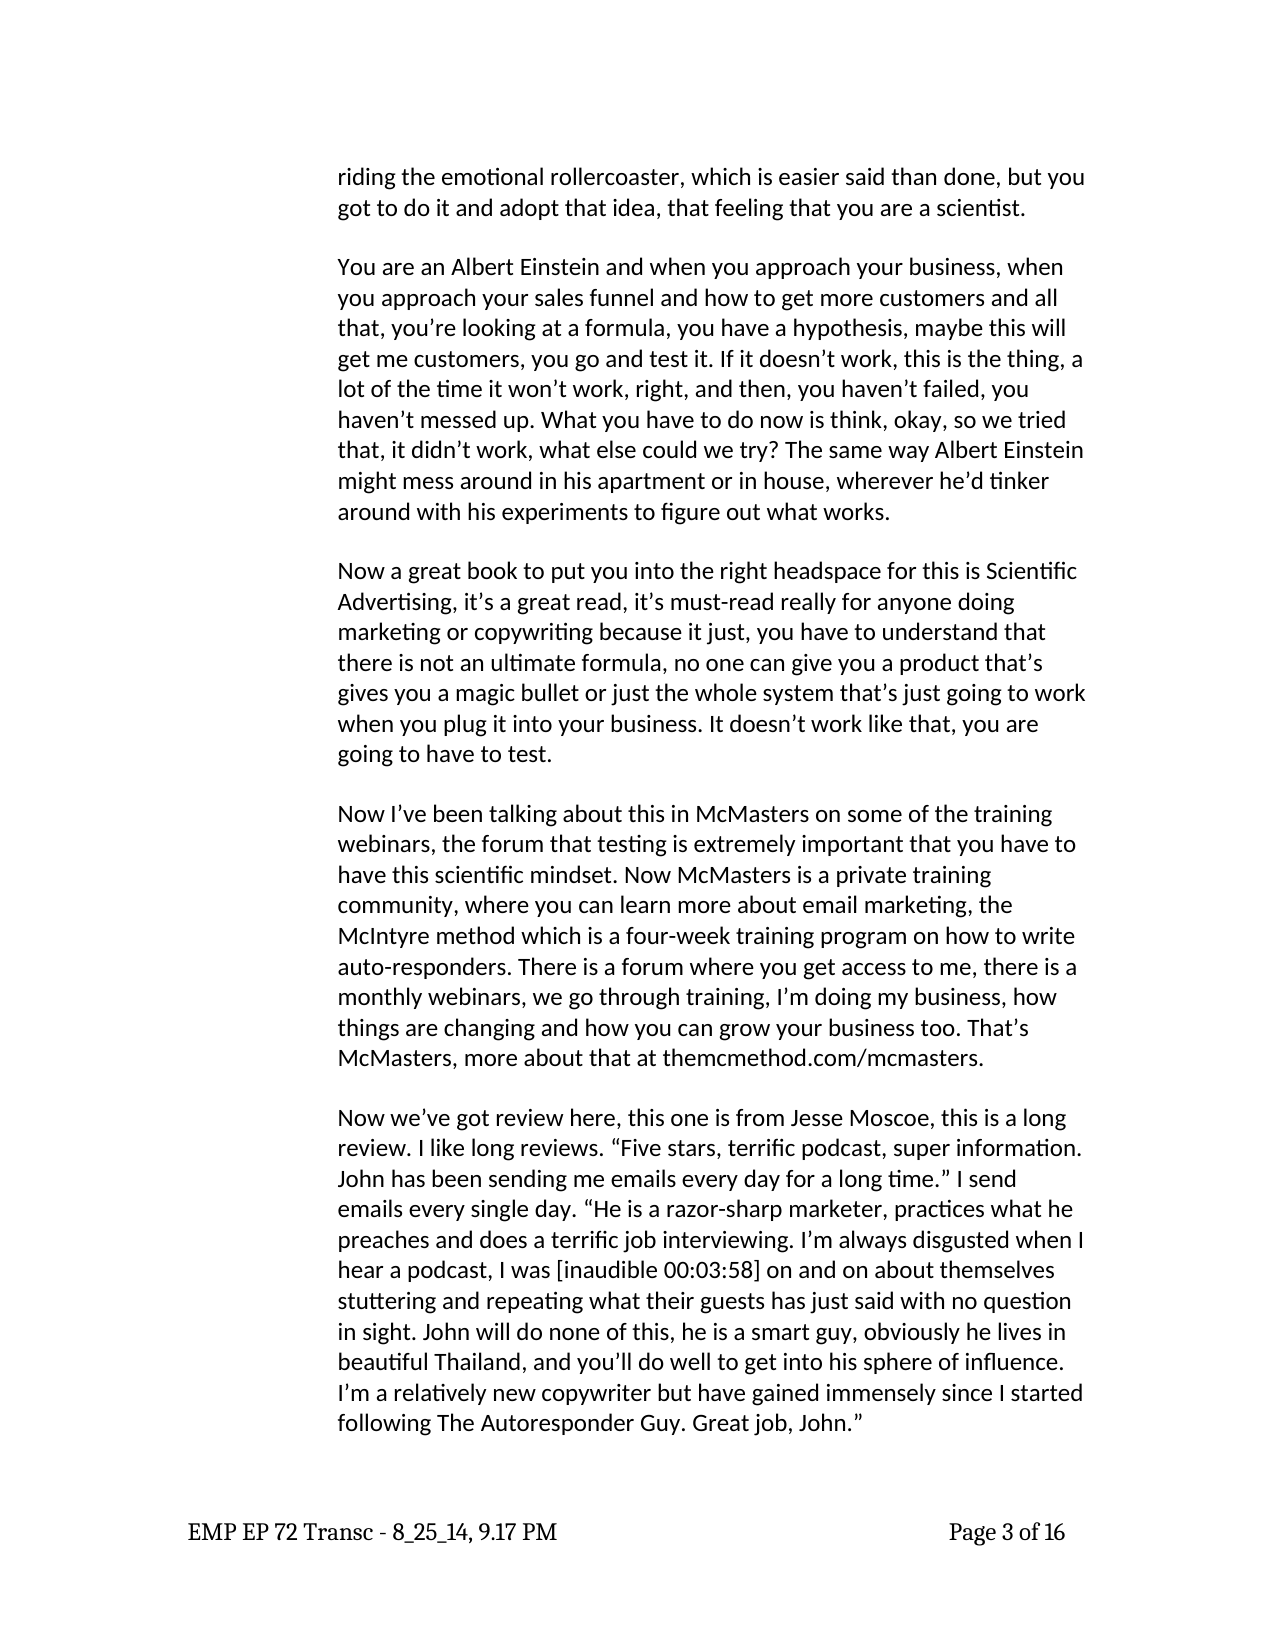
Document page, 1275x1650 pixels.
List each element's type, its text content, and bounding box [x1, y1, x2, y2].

text You are an Albert Einstein and when you approach your business, when you approach your sales funnel and how to get more customers and all that, you’re looking at a formula, you have a hypothesis, maybe this will get me customers, you go and test it. If it doesn’t work, this is the thing, a lot of the time it won’t work, right, and then, you haven’t failed, you haven’t messed up. What you have to do now is think, okay, so we tried that, it didn’t work, what else could we try? The same way Albert Einstein might mess around in his apartment or in house, wherever he’d tinker around with his experiments to figure out what works. [337, 251, 1087, 526]
text Now I’ve been talking about this in McMasters on some of the training webinars, the forum that testing is extremely important that you have to have this scientific mindset. Now McMasters is a private training community, where you can learn more about email marketing, the McIntyre method which is a four-week training program on how to write auto-responders. There is a forum where you get access to me, there is a monthly webinars, we go through training, I’m doing my business, how things are changing and how you can grow your business too. That’s McMasters, more about that at themcmethod.com/mcmasters. [337, 798, 1087, 1073]
text Now a great book to put you into the right headspace for this is Scientific Advertising, it’s a great read, it’s must-read really for anyone doing marketing or copywriting because it just, you have to understand that there is not an ultimate formula, no one can give you a product that’s gives you a magic bullet or just the whole system that’s just going to work when you plug it into your business. It doesn’t work like that, you are going to have to test. [337, 555, 1087, 769]
text Now we’ve got review here, this one is from Jesse Moscoe, this is a long review. I like long reviews. “Five stars, terrific podcast, super information. John has been sending me emails every day for a long time.” I send emails every single day. “He is a razor-sharp marketer, practices what he preaches and does a terrific job interviewing. I’m always disgusted when I hear a podcast, I was [inaudible 00:03:58] on and on about themselves stuttering and repeating what their guests has just said with no question in sight. John will do none of this, he is a smart guy, obviously he lives in beautiful , and you’ll do well to get into his sphere of influence. I’m a relatively new copywriter but have gained immensely since I started following The Autoresponder Guy. Great job, John.” [337, 1102, 1087, 1438]
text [337, 161, 1087, 222]
